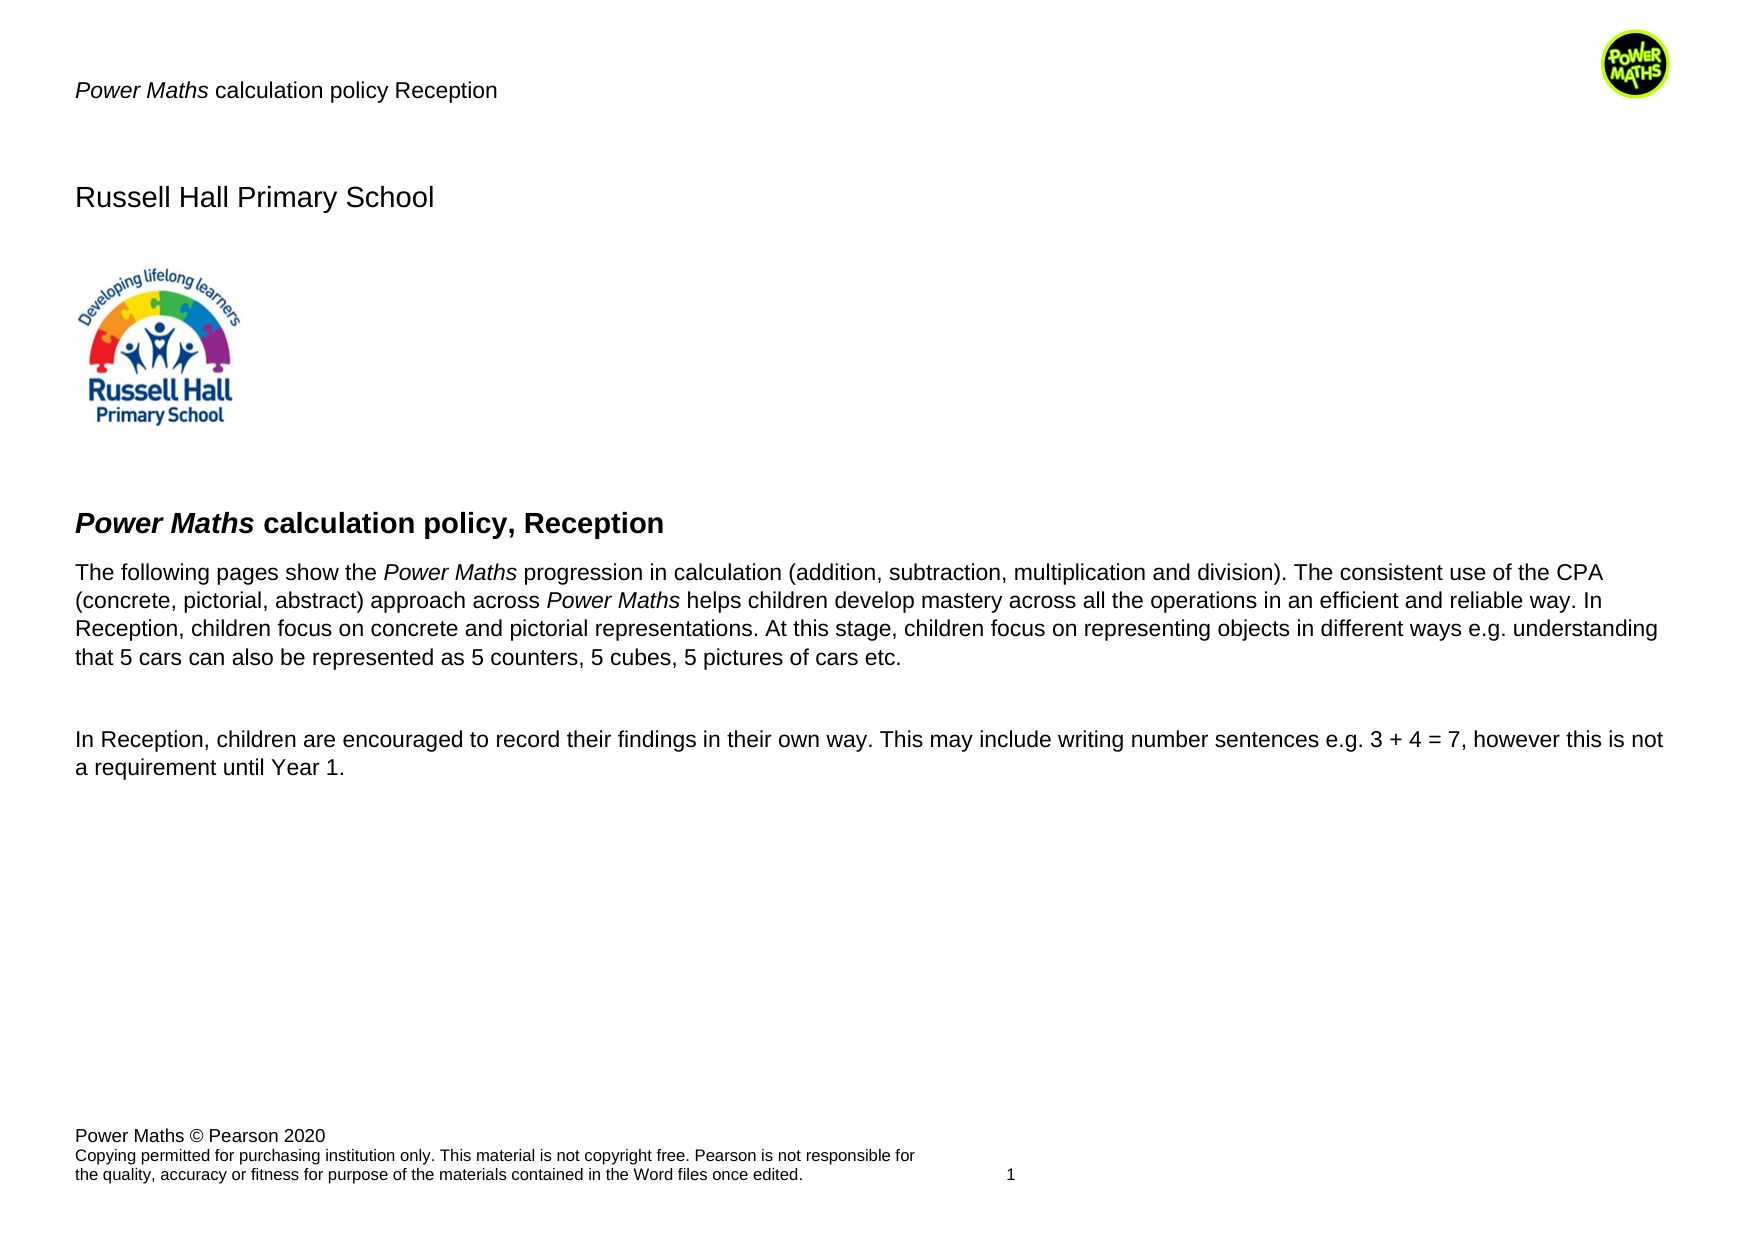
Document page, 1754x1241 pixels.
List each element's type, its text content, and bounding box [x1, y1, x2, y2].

text Russell Hall Primary School [75, 180, 1679, 213]
picture [1600, 29, 1670, 99]
text The following pages show the Power Maths progression in calculation (addition, subtraction, multiplication and division). The consistent use of the CPA (concrete, pictorial, abstract) approach across Power Maths helps children develop mastery across all the operations in an efficient and reliable way. In Reception, children focus on concrete and pictorial representations. At this stage, children focus on representing objects in different ways e.g. understanding that 5 cars can also be represented as 5 counters, 5 cubes, 5 pictures of cars etc. [75, 558, 1679, 670]
text In Reception, children are encouraged to record their findings in their own way. This may include writing number sentences e.g. 3 + 4 = 7, however this is not a requirement until Year 1. [75, 726, 1679, 780]
picture [75, 266, 247, 426]
title Power Maths calculation policy, Reception [75, 506, 1679, 539]
